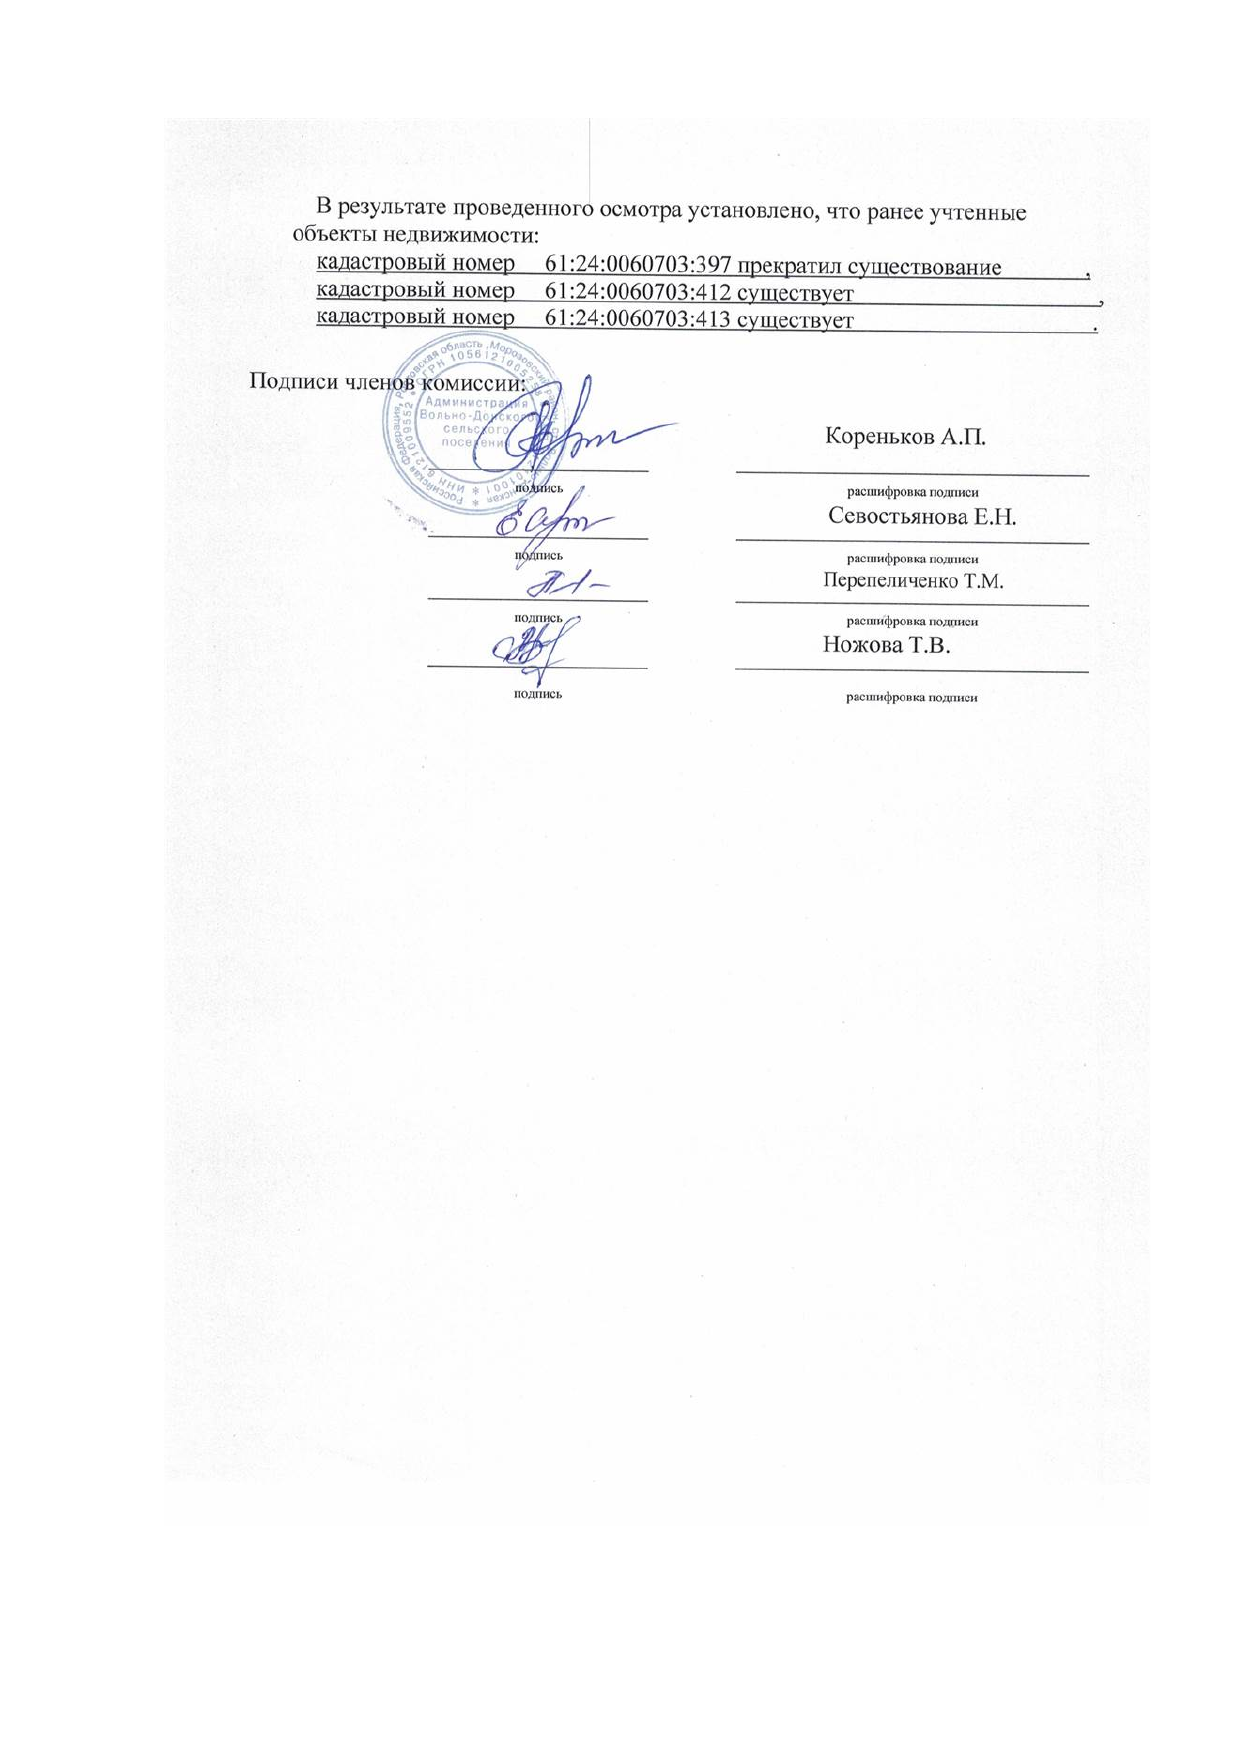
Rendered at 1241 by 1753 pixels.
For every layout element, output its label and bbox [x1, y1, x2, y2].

picture [164, 118, 1151, 1526]
